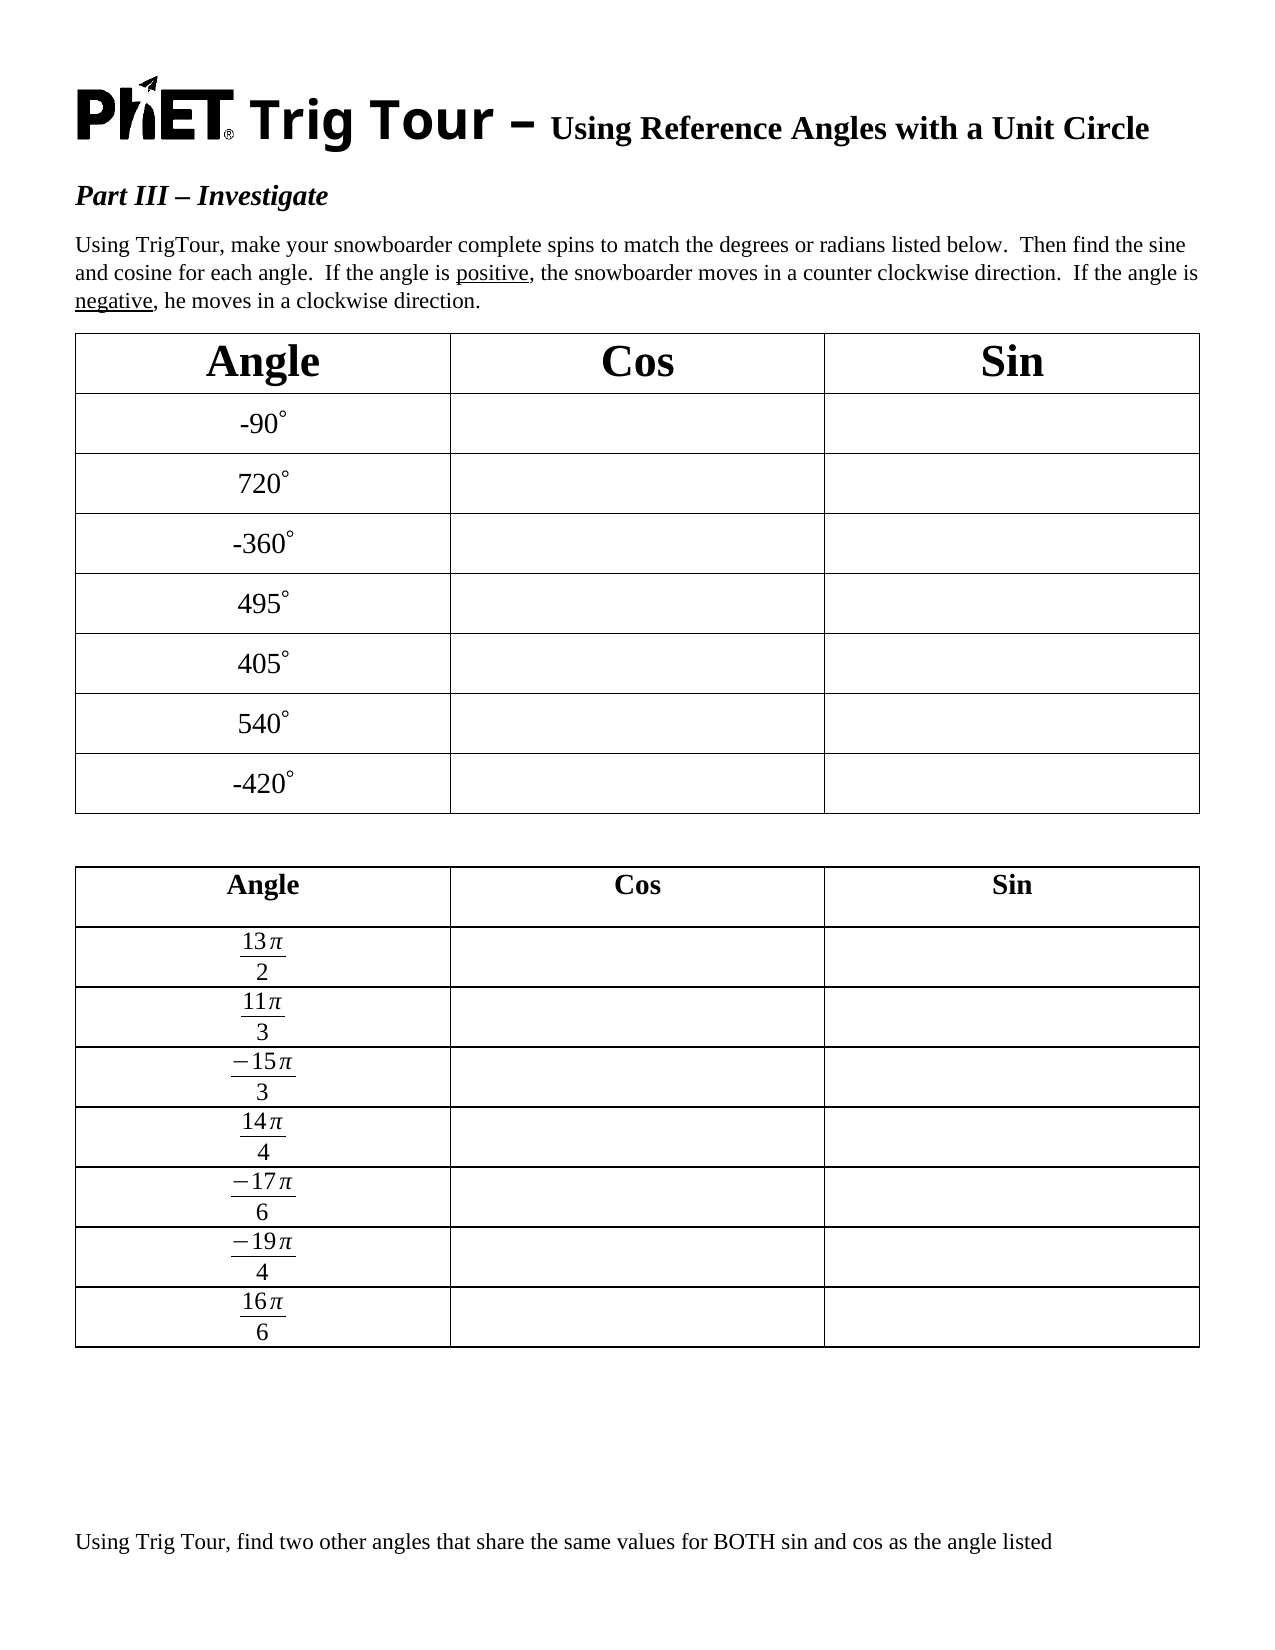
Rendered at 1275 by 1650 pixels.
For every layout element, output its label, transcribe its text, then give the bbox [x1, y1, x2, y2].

table_cell [76, 928, 450, 986]
table_cell [451, 1048, 824, 1106]
table_header Cos [451, 334, 824, 393]
table_cell [825, 514, 1199, 573]
text Trig Tour – Using Reference Angles with a Unit Circle [75, 75, 1200, 155]
table_header Cos [451, 868, 824, 926]
table_cell [451, 928, 824, 986]
table_cell [451, 1108, 824, 1166]
text Part III – Investigate [75, 178, 1200, 211]
table_cell [825, 694, 1199, 753]
table_cell [451, 454, 824, 513]
table_cell [451, 1288, 824, 1346]
text Using TrigTour, make your snowboarder complete spins to match the degrees or radians listed below. Then find the sine and cosine for each angle. If the angle is positive, the snowboarder moves in a counter clockwise direction. If the angle is negative, he moves in a clockwise direction. [75, 231, 1200, 314]
table_header Sin [825, 334, 1199, 393]
table_cell [451, 988, 824, 1046]
table_cell [451, 514, 824, 573]
table_cell [451, 574, 824, 633]
table_header Angle [76, 334, 450, 393]
table_cell [76, 1048, 450, 1106]
table_cell -90 [76, 394, 450, 453]
table_cell [451, 394, 824, 453]
table_cell 720 [76, 454, 450, 513]
table_cell [825, 988, 1199, 1046]
table_cell [76, 1288, 450, 1346]
table_cell [76, 1168, 450, 1226]
table_cell [825, 634, 1199, 693]
table_cell [451, 1228, 824, 1286]
text Using Trig Tour, find two other angles that share the same values for BOTH sin and cos as the angle listed [75, 1528, 1200, 1554]
table_cell [825, 394, 1199, 453]
table_cell [825, 754, 1199, 813]
table_cell [825, 454, 1199, 513]
table_cell [451, 754, 824, 813]
table_cell [451, 634, 824, 693]
table_cell -420 [76, 754, 450, 813]
picture [75, 75, 235, 140]
table_header Sin [825, 868, 1199, 926]
table_cell [76, 1108, 450, 1166]
table_cell 405 [76, 634, 450, 693]
table_cell [825, 928, 1199, 986]
table_cell -360 [76, 514, 450, 573]
table_cell [825, 1108, 1199, 1166]
table_header Angle [76, 868, 450, 926]
table_cell [825, 1168, 1199, 1226]
table_cell [451, 1168, 824, 1226]
table_cell [825, 1288, 1199, 1346]
table_cell [76, 1228, 450, 1286]
table_cell 540 [76, 694, 450, 753]
table_cell [825, 1048, 1199, 1106]
table_cell [825, 1228, 1199, 1286]
table_cell [825, 574, 1199, 633]
table_cell [76, 988, 450, 1046]
table_cell [451, 694, 824, 753]
table_cell 495 [76, 574, 450, 633]
